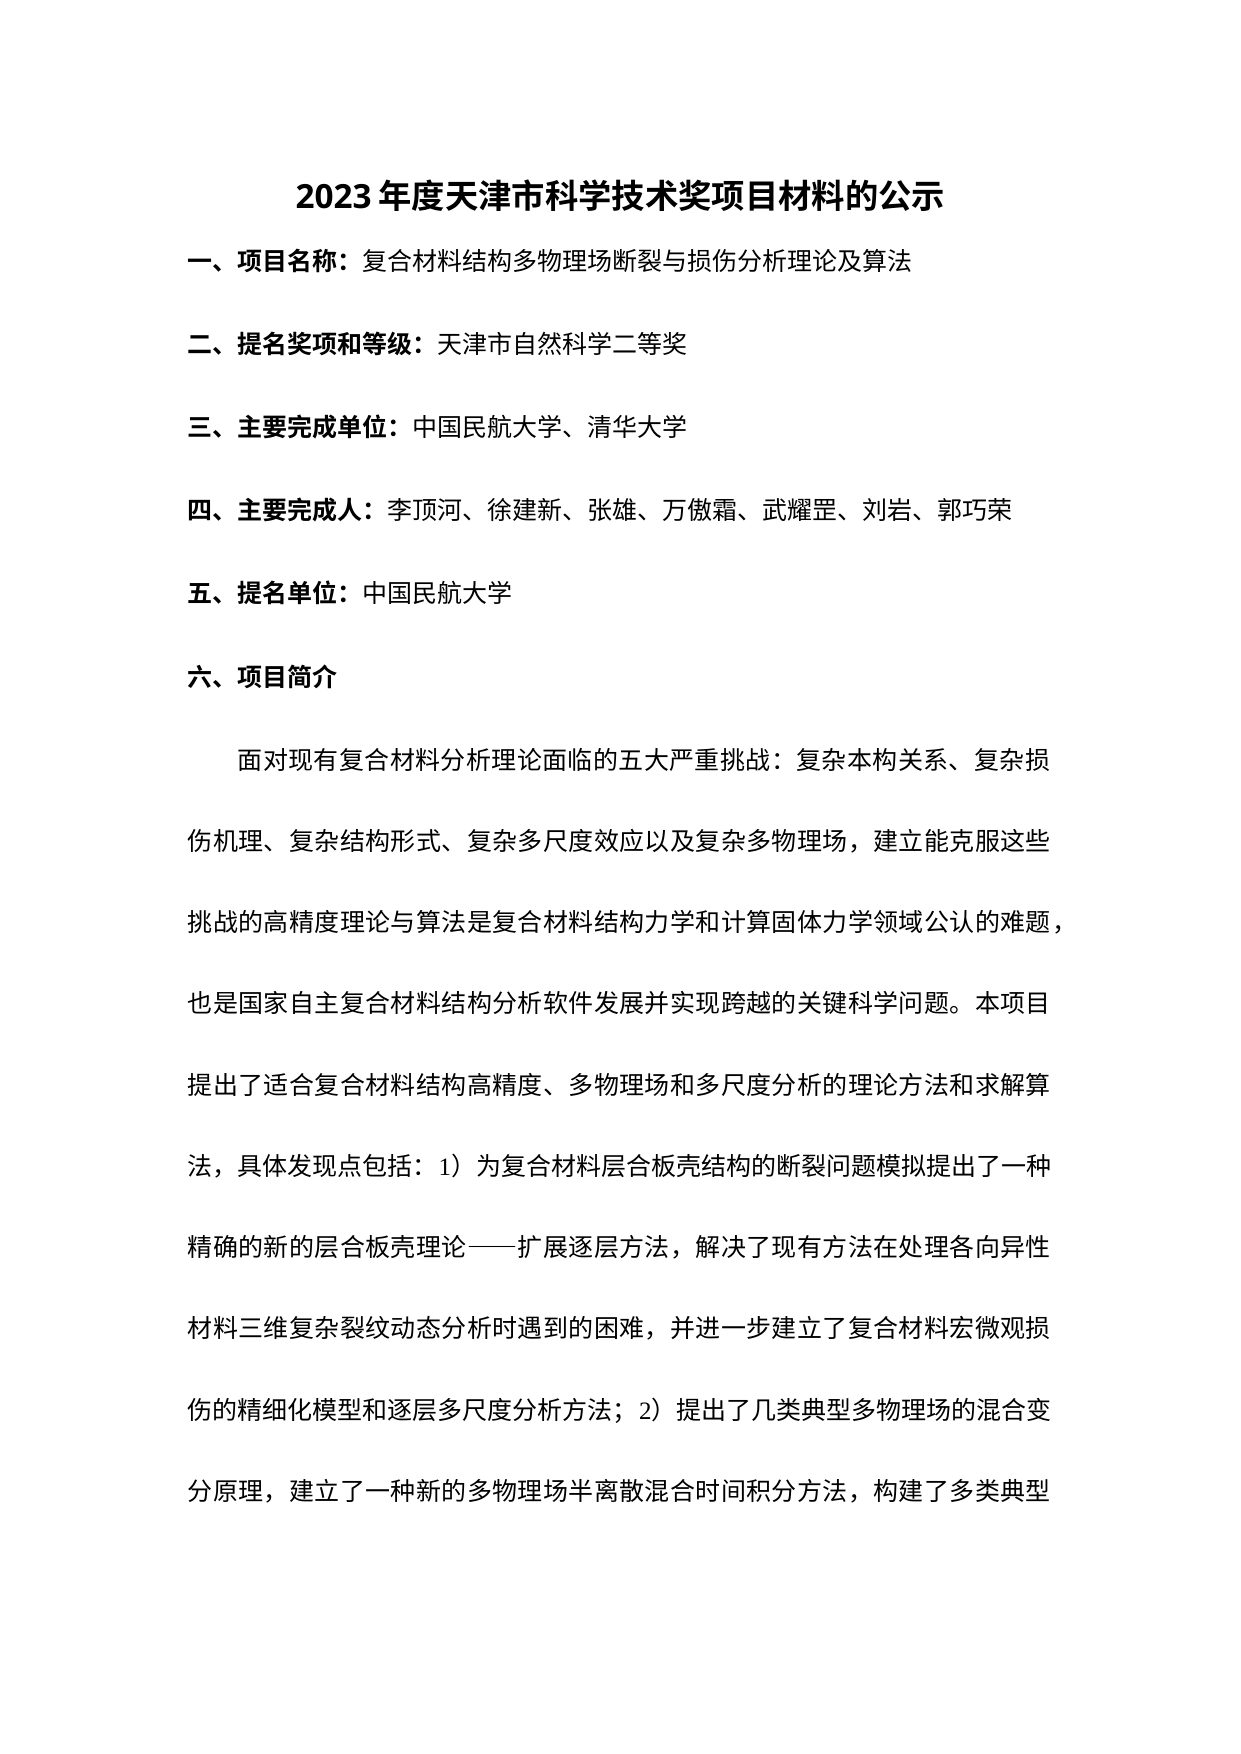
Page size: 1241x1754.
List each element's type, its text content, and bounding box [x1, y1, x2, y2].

text 五、提名单位：中国民航大学 [187, 559, 1053, 624]
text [187, 726, 1053, 1522]
text 2023年度天津市科学技术奖项目材料的公示 [187, 162, 1053, 227]
text 四、主要完成人：李顶河、徐建新、张雄、万傲霜、武耀罡、刘岩、郭巧荣 [187, 476, 1053, 541]
text 六、项目简介 [187, 643, 1053, 708]
text 三、主要完成单位：中国民航大学、清华大学 [187, 393, 1053, 458]
text 一、项目名称：复合材料结构多物理场断裂与损伤分析理论及算法 [187, 227, 1053, 292]
text 二、提名奖项和等级：天津市自然科学二等奖 [187, 310, 1053, 375]
